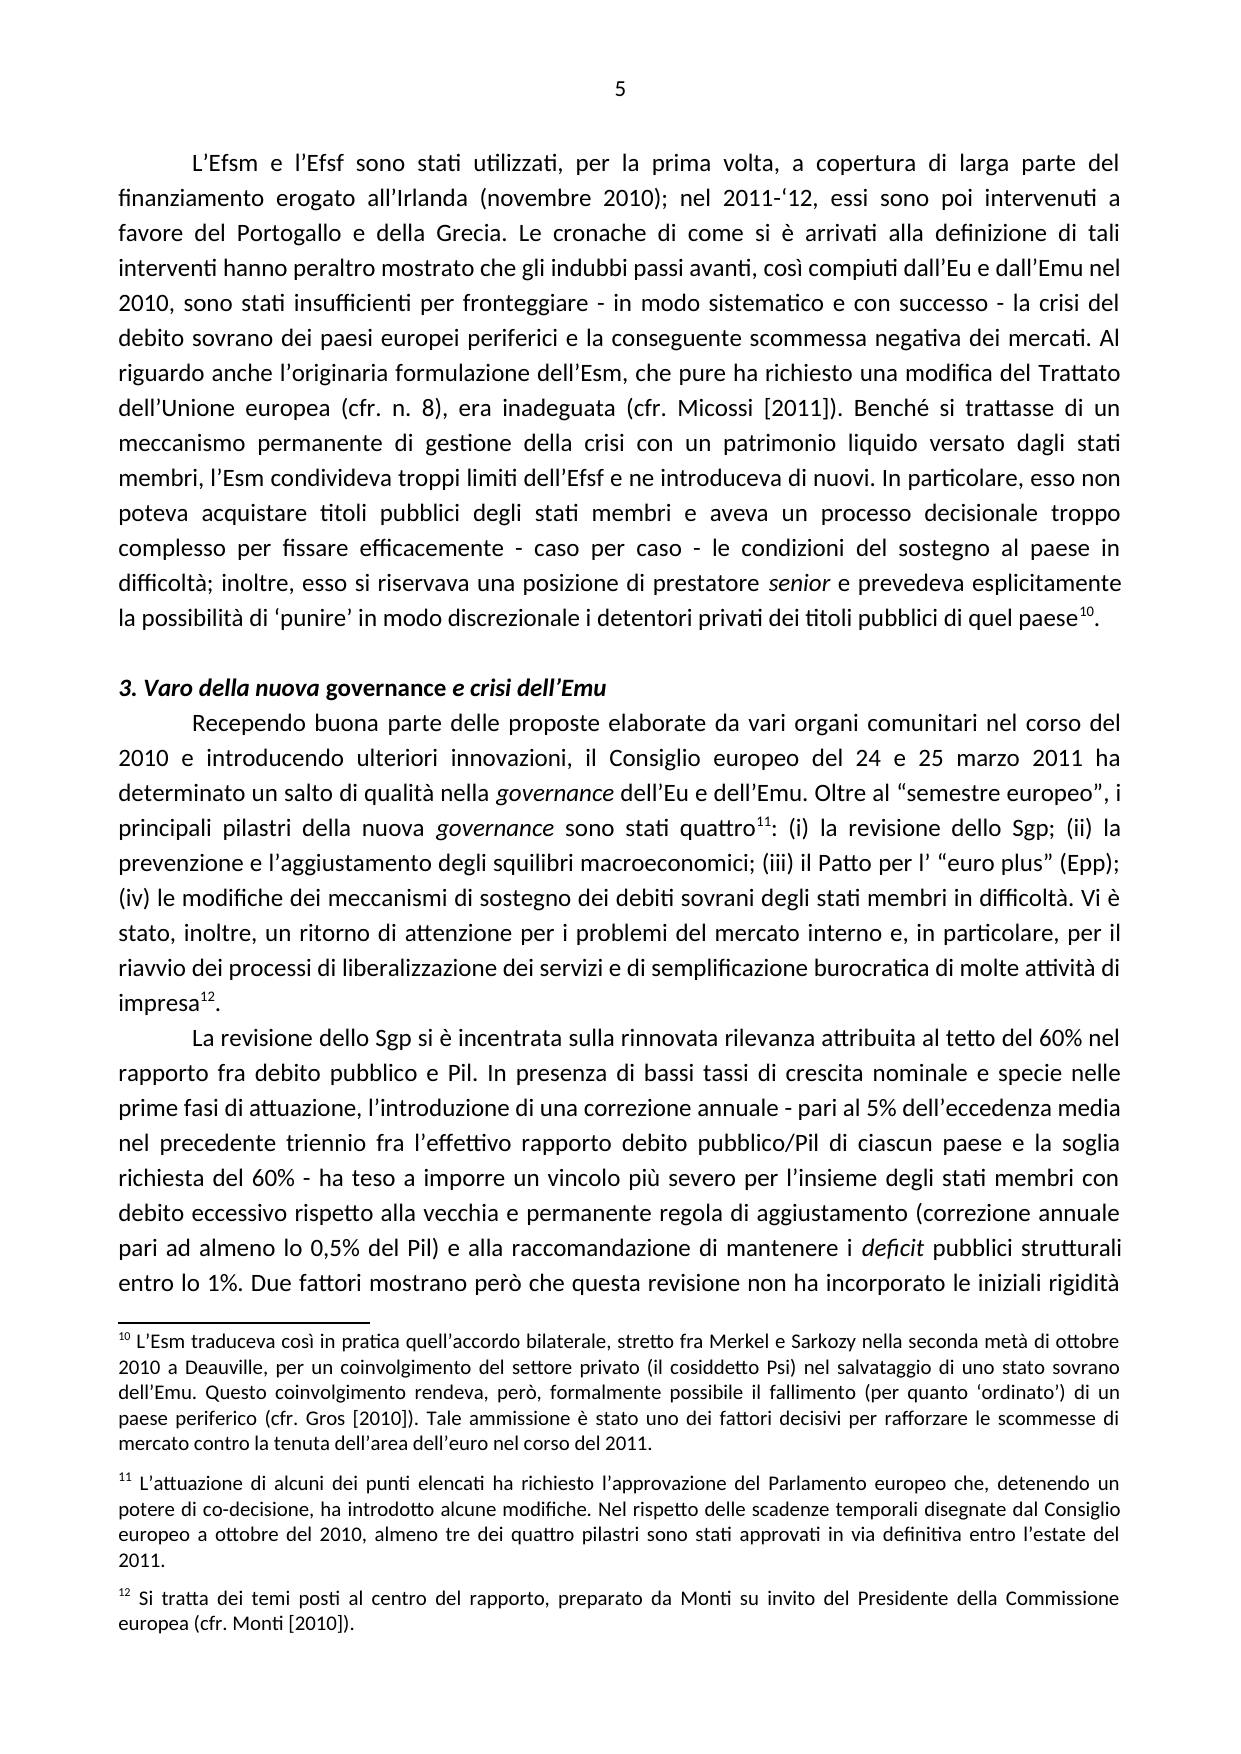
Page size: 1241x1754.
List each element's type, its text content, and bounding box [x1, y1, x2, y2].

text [118, 1023, 1122, 1298]
text L’Efsm e l’Efsf sono stati utilizzati, per la prima volta, a copertura di larga parte del finanziamento erogato all’Irlanda (novembre 2010); nel 2011-‘12, essi sono poi intervenuti a favore del Portogallo e della Grecia. Le cronache di come si è arrivati alla definizione di tali interventi hanno peraltro mostrato che gli indubbi passi avanti, così compiuti dall’Eu e dall’Emu nel 2010, sono stati insufficienti per fronteggiare - in modo sistematico e con successo - la crisi del debito sovrano dei paesi europei periferici e la conseguente scommessa negativa dei mercati. Al riguardo anche l’originaria formulazione dell’Esm, che pure ha richiesto una modifica del Trattato dell’Unione europea (cfr. n. 8), era inadeguata (cfr. Micossi [2011]). Benché si trattasse di un meccanismo permanente di gestione della crisi con un patrimonio liquido versato dagli stati membri, l’Esm condivideva troppi limiti dell’Efsf e ne introduceva di nuovi. In particolare, esso non poteva acquistare titoli pubblici degli stati membri e aveva un processo decisionale troppo complesso per fissare efficacemente - caso per caso - le condizioni del sostegno al paese in difficoltà; inoltre, esso si riservava una posizione di prestatore senior e prevedeva esplicitamente la possibilità di ‘punire’ in modo discrezionale i detentori privati dei titoli pubblici di quel paese. [118, 148, 1122, 633]
text 3. Varo della nuova governance e crisi dell’Emu [118, 673, 1122, 703]
text Recependo buona parte delle proposte elaborate da vari organi comunitari nel corso del 2010 e introducendo ulteriori innovazioni, il Consiglio europeo del 24 e 25 marzo 2011 ha determinato un salto di qualità nella governance dell’Eu e dell’Emu. Oltre al “semestre europeo”, i principali pilastri della nuova governance sono stati quattro: (i) la revisione dello Sgp; (ii) la prevenzione e l’aggiustamento degli squilibri macroeconomici; (iii) il Patto per l’ “euro plus” (Epp); (iv) le modifiche dei meccanismi di sostegno dei debiti sovrani degli stati membri in difficoltà. Vi è stato, inoltre, un ritorno di attenzione per i problemi del mercato interno e, in particolare, per il riavvio dei processi di liberalizzazione dei servizi e di semplificazione burocratica di molte attività di impresa. [118, 708, 1122, 1018]
